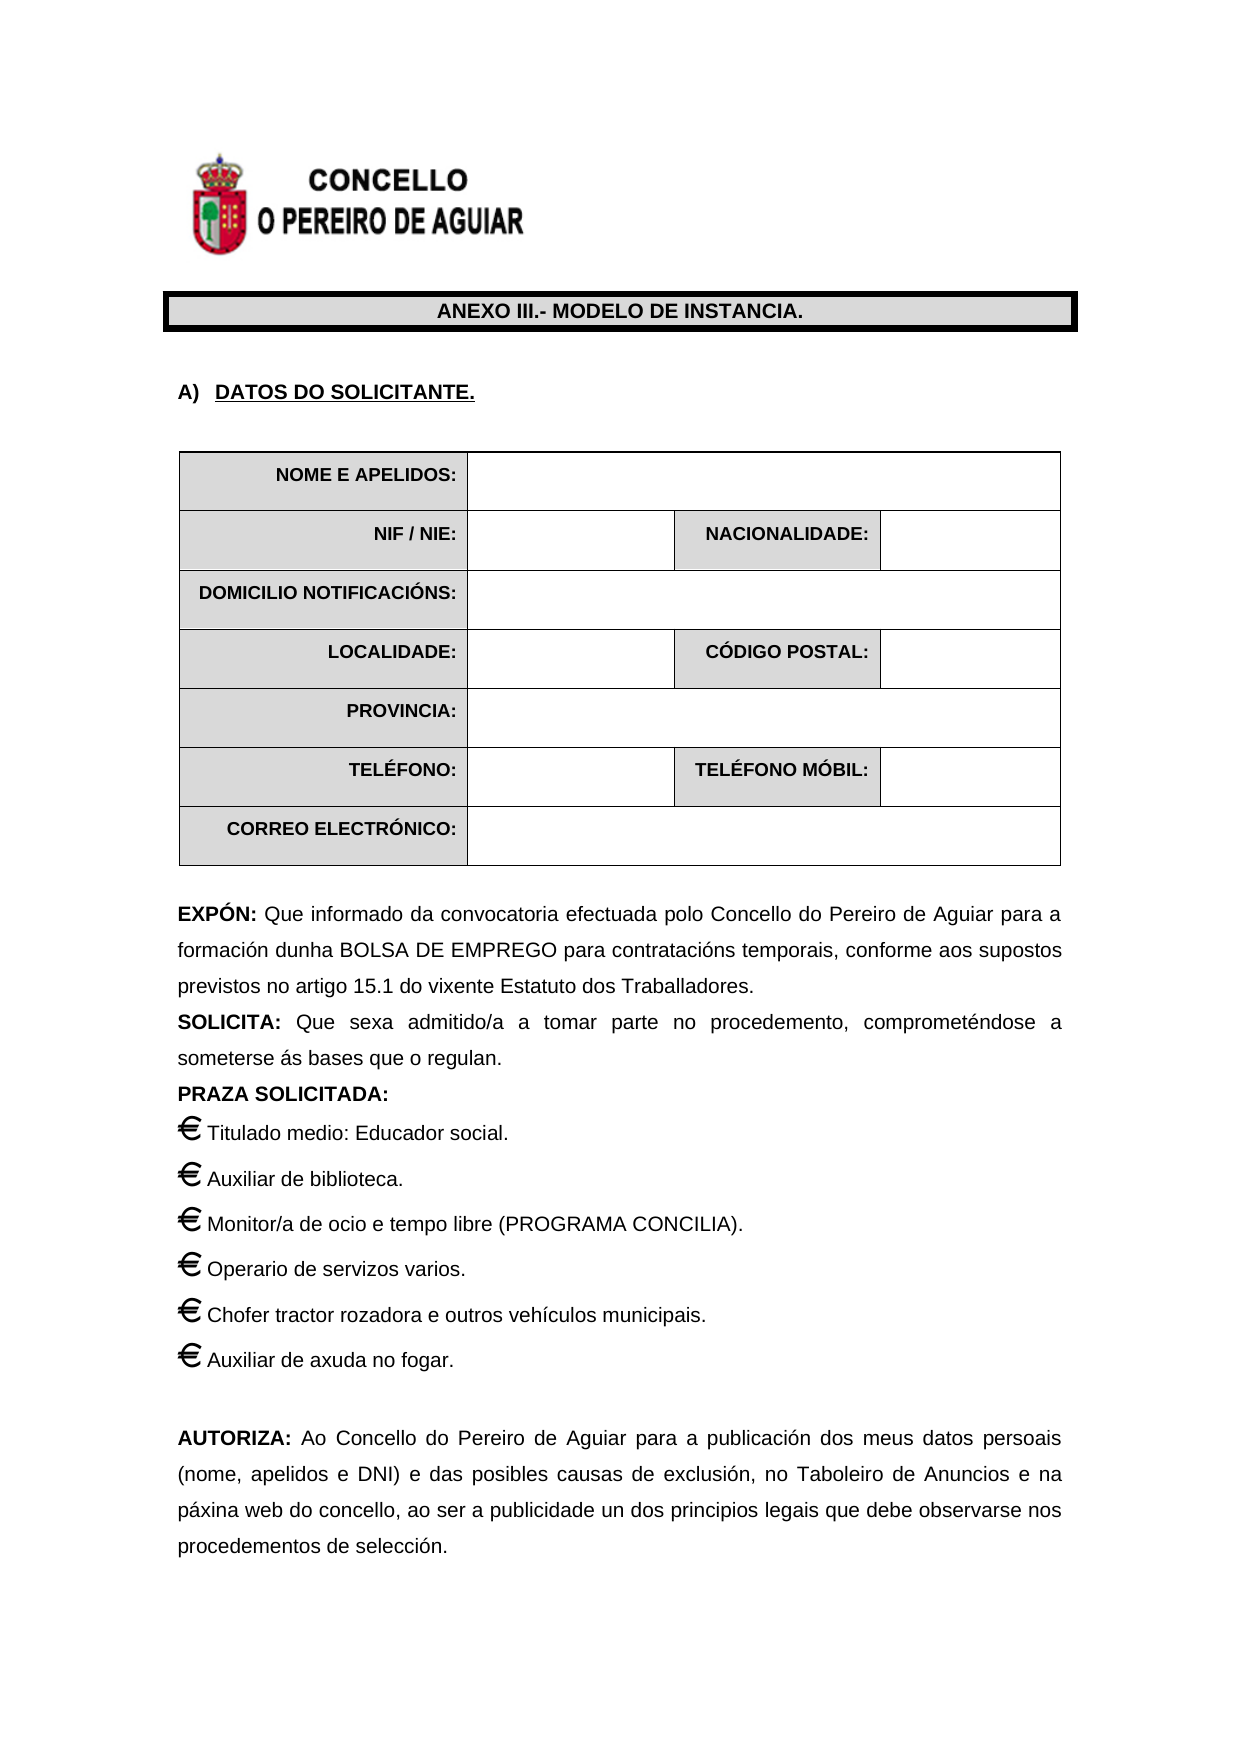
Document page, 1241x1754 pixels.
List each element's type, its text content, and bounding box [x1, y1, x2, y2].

table_cell TELÉFONO: [180, 748, 467, 806]
table_cell [468, 748, 674, 806]
text EXPÓN: Que informado da convocatoria efectuada polo Concello do Pereiro de Aguiar para a formación dunha BOLSA DE EMPREGO para contratacións temporais, conforme aos supostos previstos no artigo 15.1 do vixente Estatuto dos Traballadores. [177, 902, 1063, 998]
table_cell PROVINCIA: [180, 689, 467, 747]
table_cell CORREO ELECTRÓNICO: [180, 807, 467, 865]
table_cell [468, 689, 1060, 747]
table_cell [881, 748, 1060, 806]
table_header NOME E APELIDOS: [180, 453, 467, 510]
list DATOS DO SOLICITANTE. [177, 379, 1063, 403]
list Auxiliar de axuda no fogar. [177, 1344, 1063, 1375]
table_cell NACIONALIDADE: [675, 511, 880, 569]
picture [177, 147, 529, 263]
table_cell LOCALIDADE: [180, 630, 467, 688]
list Monitor/a de ocio e tempo libre (PROGRAMA CONCILIA). [177, 1208, 1063, 1238]
table_cell DOMICILIO NOTIFICACIÓNS: [180, 571, 467, 628]
list Auxiliar de biblioteca. [177, 1163, 1063, 1193]
text AUTORIZA: Ao Concello do Pereiro de Aguiar para a publicación dos meus datos persoais (nome, apelidos e DNI) e das posibles causas de exclusión, no Taboleiro de Anuncios e na páxina web do concello, ao ser a publicidade un dos principios legais que debe observarse nos procedementos de selección. [177, 1426, 1063, 1558]
list Titulado medio: Educador social. [177, 1117, 1063, 1148]
list Chofer tractor rozadora e outros vehículos municipais. [177, 1299, 1063, 1329]
table_cell CÓDIGO POSTAL: [675, 630, 880, 688]
table_cell [881, 511, 1060, 569]
text PRAZA SOLICITADA: [177, 1081, 1063, 1105]
table_cell NIF / NIE: [180, 511, 467, 569]
text SOLICITA: Que sexa admitido/a a tomar parte no procedemento, comprometéndose a someterse ás bases que o regulan. [177, 1009, 1063, 1069]
table_cell TELÉFONO MÓBIL: [675, 748, 880, 806]
list Operario de servizos varios. [177, 1254, 1063, 1284]
table_cell [468, 571, 1060, 628]
table_cell [468, 630, 674, 688]
text ANEXO III.- MODELO DE INSTANCIA. [169, 297, 1071, 325]
table_header [468, 453, 1060, 510]
table_cell [468, 807, 1060, 865]
table_cell [881, 630, 1060, 688]
table_cell [468, 511, 674, 569]
